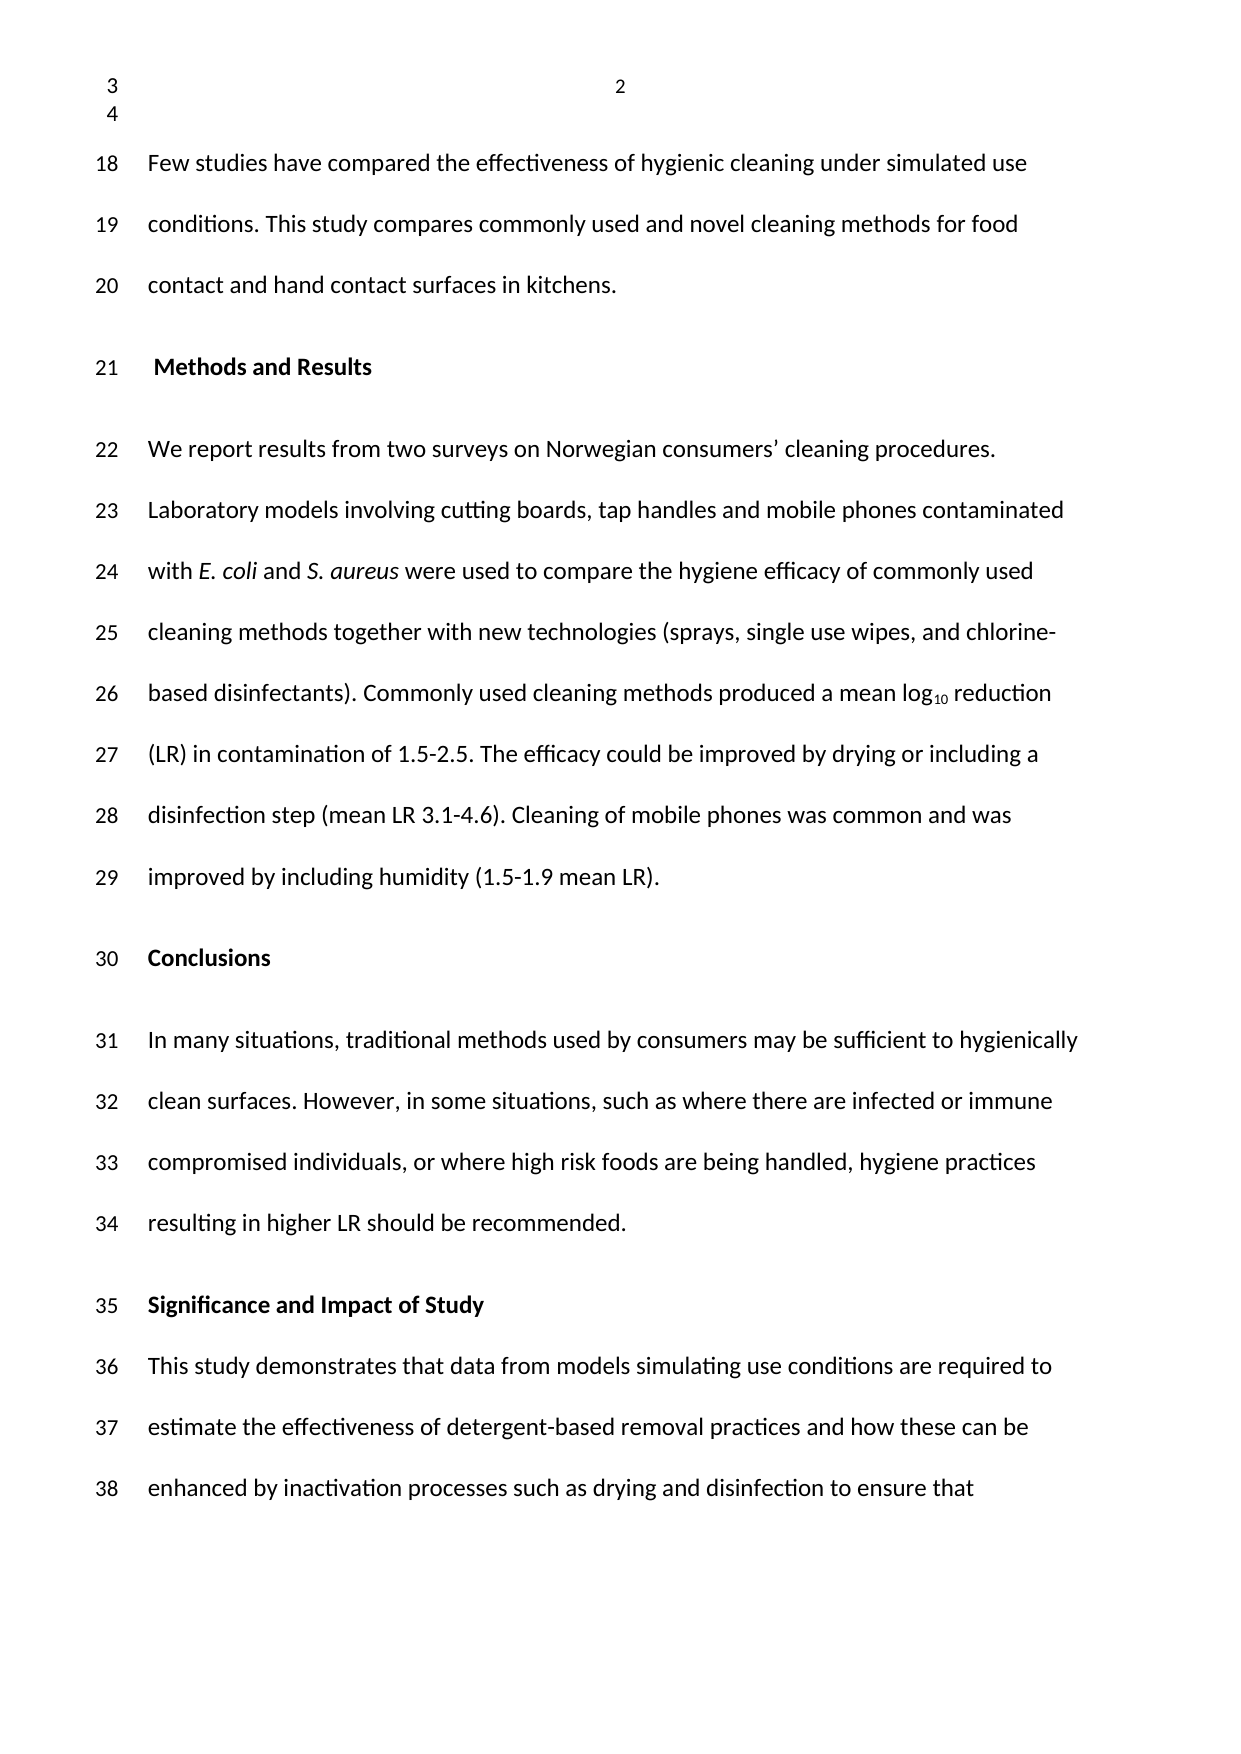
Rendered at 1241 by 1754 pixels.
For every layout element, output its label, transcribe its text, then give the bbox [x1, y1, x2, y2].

text Methods and Results [148, 352, 1093, 382]
text Few studies have compared the effectiveness of hygienic cleaning under simulated use conditions. This study compares commonly used and novel cleaning methods for food contact and hand contact surfaces in kitchens. [148, 148, 1093, 300]
text Significance and Impact of Study [148, 1289, 1093, 1320]
text In many situations, traditional methods used by consumers may be sufficient to hygienically clean surfaces. However, in some situations, such as where there are infected or immune compromised individuals, or where high risk foods are being handled, hygiene practices resulting in higher LR should be recommended. [148, 1024, 1093, 1238]
text Conclusions [148, 943, 1093, 973]
text We report results from two surveys on Norwegian consumers’ cleaning procedures. Laboratory models involving cutting boards, tap handles and mobile phones contaminated with E. coli and S. aureus were used to compare the hygiene efficacy of commonly used cleaning methods together with new technologies (sprays, single use wipes, and chlorine-based disinfectants). Commonly used cleaning methods produced a mean log10 reduction (LR) in contamination of 1.5-2.5. The efficacy could be improved by drying or including a disinfection step (mean LR 3.1-4.6). Cleaning of mobile phones was common and was improved by including humidity (1.5-1.9 mean LR). [148, 433, 1093, 891]
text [148, 1351, 1093, 1503]
